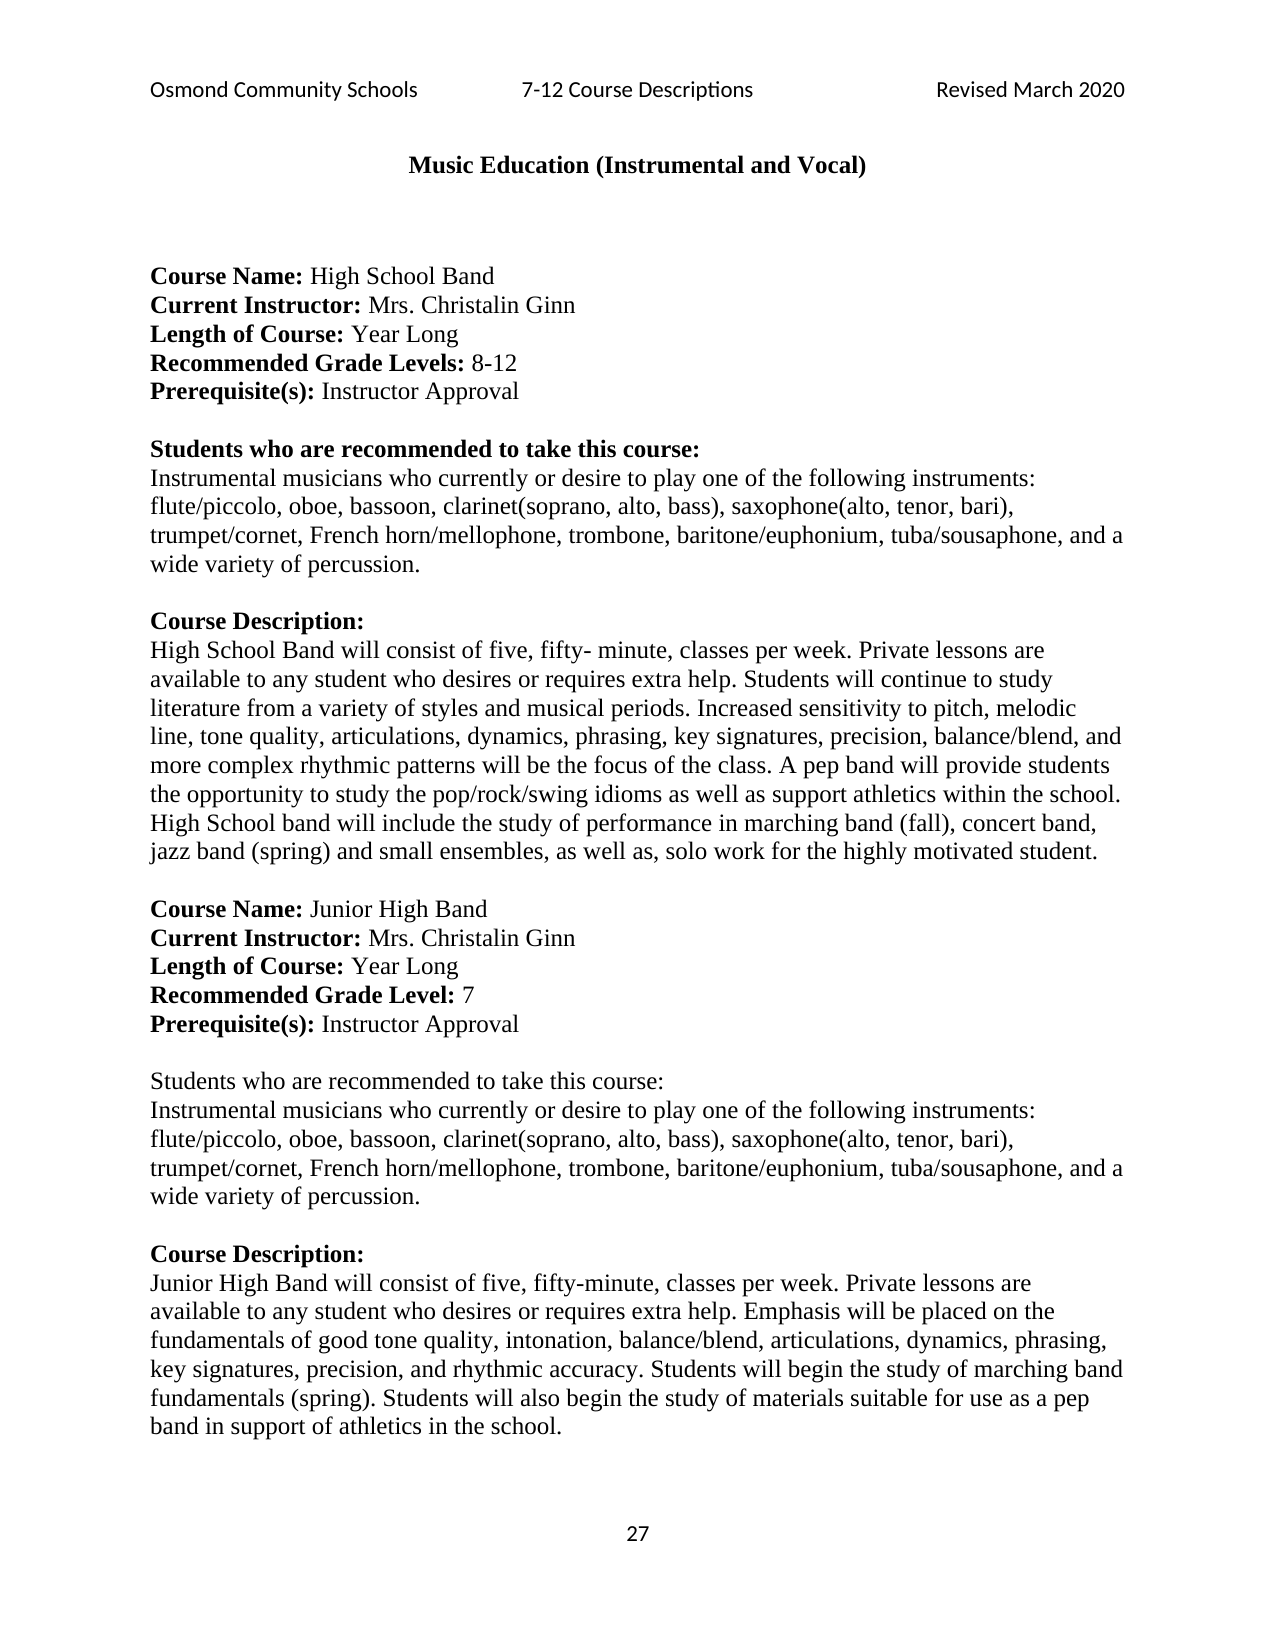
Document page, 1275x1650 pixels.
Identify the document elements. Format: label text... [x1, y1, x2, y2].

text Students who are recommended to take this course: [150, 434, 1125, 463]
text Recommended Grade Levels: 8-12 [150, 348, 1125, 376]
text High School Band will consist of five, fifty- minute, classes per week. Private lessons are available to any student who desires or requires extra help. Students will continue to study literature from a variety of styles and musical periods. Increased sensitivity to pitch, melodic line, tone quality, articulations, dynamics, phrasing, key signatures, precision, balance/blend, and more complex rhythmic patterns will be the focus of the class. A pep band will provide students the opportunity to study the pop/rock/swing idioms as well as support athletics within the school. High School band will include the study of performance in marching band (fall), concert band, jazz band (spring) and small ensembles, as well as, solo work for the highly motivated student. [150, 635, 1125, 865]
text Prerequisite(s): Instructor Approval [150, 376, 1125, 405]
text Course Name: High School Band [150, 261, 1125, 290]
text Music Education (Instrumental and Vocal) [150, 150, 1125, 179]
text Course Description: [150, 606, 1125, 635]
text Junior High Band will consist of five, fifty-minute, classes per week. Private lessons are available to any student who desires or requires extra help. Emphasis will be placed on the fundamentals of good tone quality, intonation, balance/blend, articulations, dynamics, phrasing, key signatures, precision, and rhythmic accuracy. Students will begin the study of marching band fundamentals (spring). Students will also begin the study of materials suitable for use as a pep band in support of athletics in the school. [150, 1268, 1125, 1440]
text Instrumental musicians who currently or desire to play one of the following instruments: flute/piccolo, oboe, bassoon, clarinet(soprano, alto, bass), saxophone(alto, tenor, bari), trumpet/cornet, French horn/mellophone, trombone, baritone/euphonium, tuba/sousaphone, and a wide variety of percussion. [150, 1095, 1125, 1210]
text Course Name: Junior High Band [150, 894, 1125, 923]
text Prerequisite(s): Instructor Approval [150, 1009, 1125, 1038]
text Recommended Grade Level: 7 [150, 980, 1125, 1009]
text Current Instructor: Mrs. Christalin Ginn [150, 290, 1125, 319]
text Length of Course: Year Long [150, 951, 1125, 980]
text Length of Course: Year Long [150, 319, 1125, 348]
text Current Instructor: Mrs. Christalin Ginn [150, 923, 1125, 951]
text Instrumental musicians who currently or desire to play one of the following instruments: flute/piccolo, oboe, bassoon, clarinet(soprano, alto, bass), saxophone(alto, tenor, bari), trumpet/cornet, French horn/mellophone, trombone, baritone/euphonium, tuba/sousaphone, and a wide variety of percussion. [150, 463, 1125, 578]
text Students who are recommended to take this course: [150, 1066, 1125, 1095]
text Course Description: [150, 1239, 1125, 1268]
